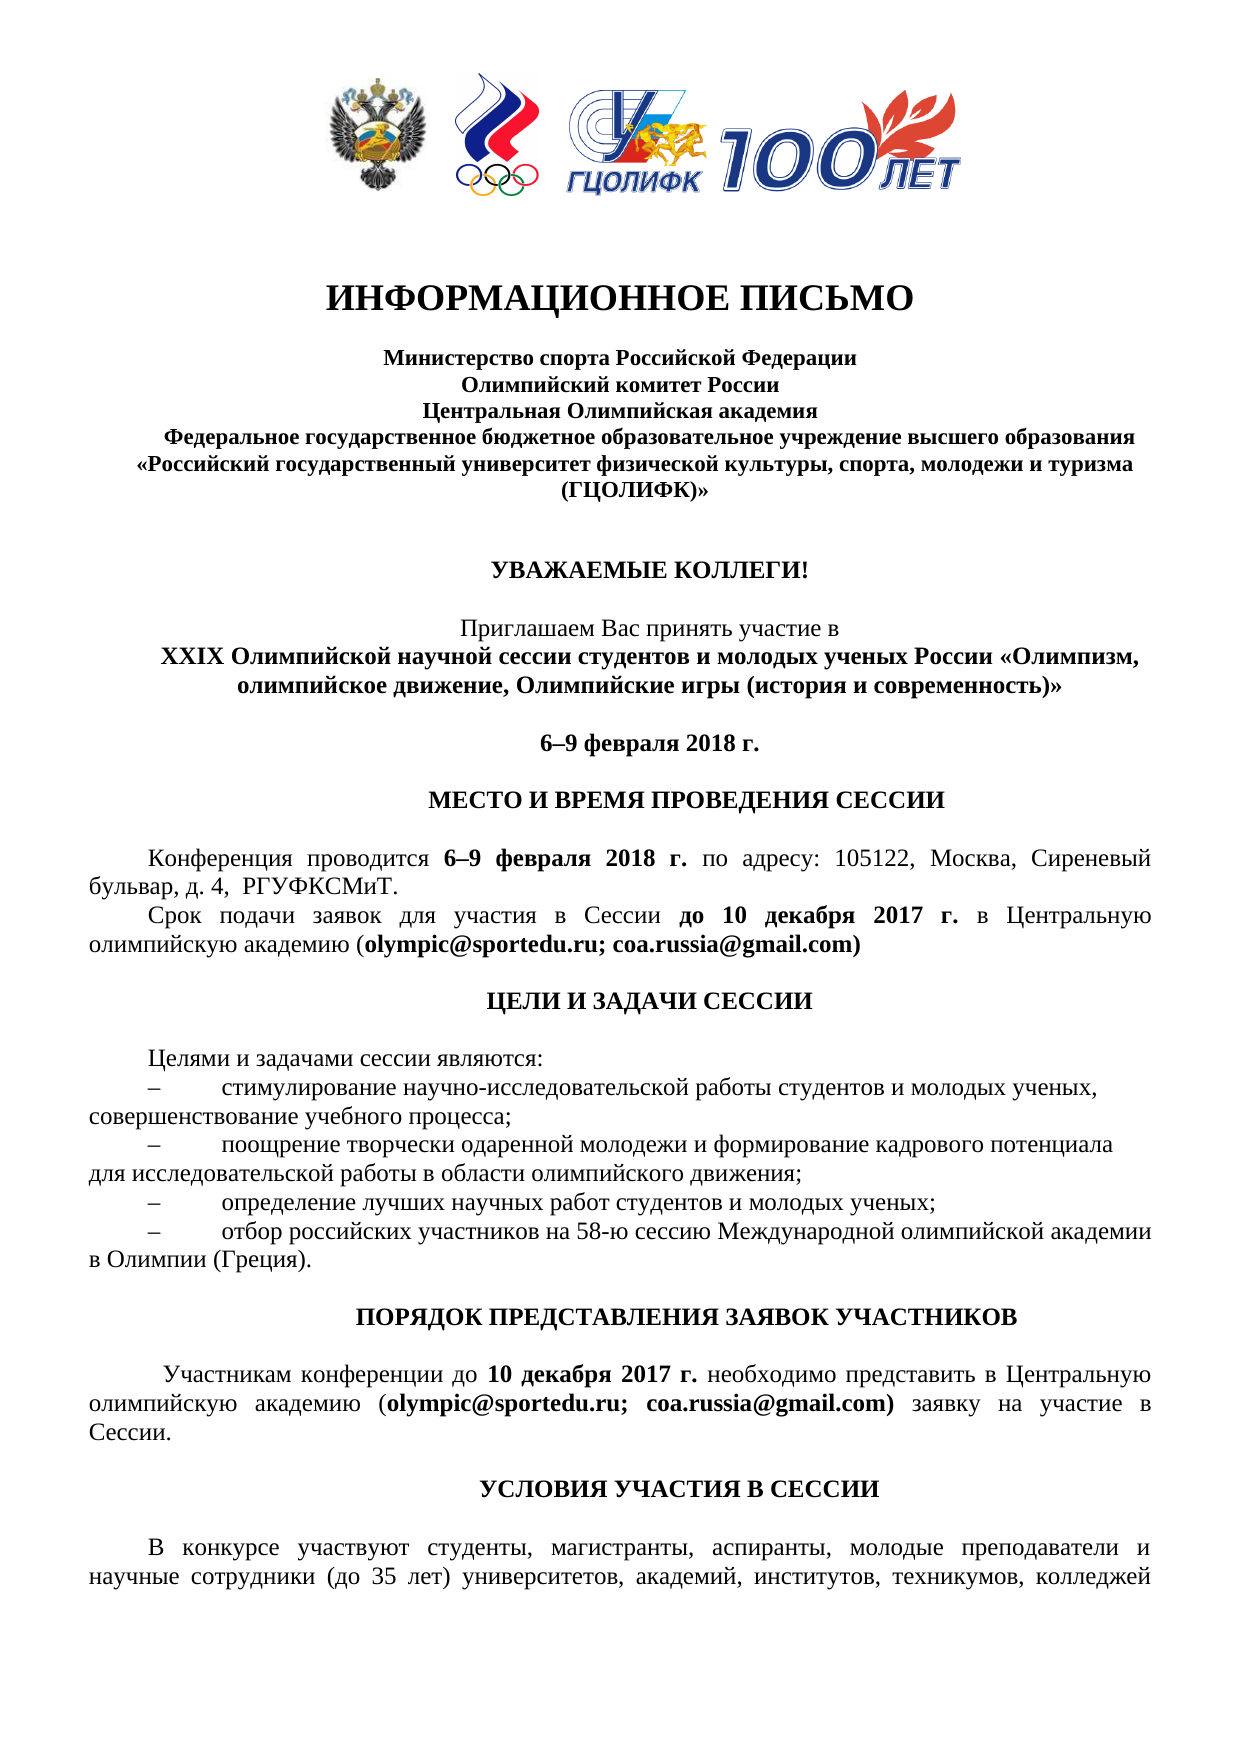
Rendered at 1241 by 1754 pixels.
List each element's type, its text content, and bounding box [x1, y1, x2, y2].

text Конференция проводится 6–9 февраля 2018 г. по адресу: 105122, Москва, Сиреневый бульвар, д. 4, РГУФКСМиТ. [89, 843, 1152, 900]
text – отбор российских участников на 58-ю сессию Международной олимпийской академии в Олимпии (Греция). [89, 1216, 1152, 1273]
text ЦЕЛИ И ЗАДАЧИ СЕССИИ [148, 986, 1152, 1014]
text УСЛОВИЯ УЧАСТИЯ В СЕССИИ [148, 1474, 1152, 1503]
text 6–9 февраля 2018 г. [148, 728, 1152, 756]
text Срок подачи заявок для участия в Сессии до 10 декабря 2017 г. в Центральную олимпийскую академию (olympic@sportedu.ru; coa.russia@gmail.com) [89, 900, 1152, 958]
picture [455, 73, 539, 196]
text Целями и задачами сессии являются: [89, 1043, 1152, 1072]
text XXIX Олимпийской научной сессии студентов и молодых ученых России «Олимпизм, олимпийское движение, Олимпийские игры (история и современность)» [148, 641, 1152, 699]
text Федеральное государственное бюджетное образовательное учреждение высшего образования «Российский государственный университет физической культуры, спорта, молодежи и туризма (ГЦОЛИФК)» [118, 423, 1152, 502]
text Приглашаем Вас принять участие в [148, 613, 1152, 641]
text ИНФОРМАЦИОННОЕ ПИСЬМО [89, 275, 1152, 318]
text УВАЖАЕМЫЕ КОЛЛЕГИ! [148, 555, 1152, 584]
text Центральная Олимпийская академия [89, 397, 1152, 423]
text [89, 1532, 1152, 1589]
text ПОРЯДОК ПРЕДСТАВЛЕНИЯ ЗАЯВОК УЧАСТНИКОВ [148, 1302, 1152, 1331]
text Министерство спорта Российской Федерации [89, 344, 1152, 371]
picture [325, 78, 431, 191]
text – определение лучших научных работ студентов и молодых ученых; [89, 1187, 1152, 1216]
text Олимпийский комитет России [89, 371, 1152, 397]
text МЕСТО И ВРЕМЯ ПРОВЕДЕНИЯ СЕССИИ [148, 785, 1152, 814]
text Участникам конференции до 10 декабря 2017 г. необходимо представить в Центральную олимпийскую академию (olympic@sportedu.ru; coa.russia@gmail.com) заявку на участие в Сессии. [89, 1359, 1152, 1446]
picture [566, 90, 961, 196]
text – стимулирование научно-исследовательской работы студентов и молодых ученых, совершенствование учебного процесса; [89, 1072, 1152, 1129]
text – поощрение творчески одаренной молодежи и формирование кадрового потенциала для исследовательской работы в области олимпийского движения; [89, 1129, 1152, 1187]
